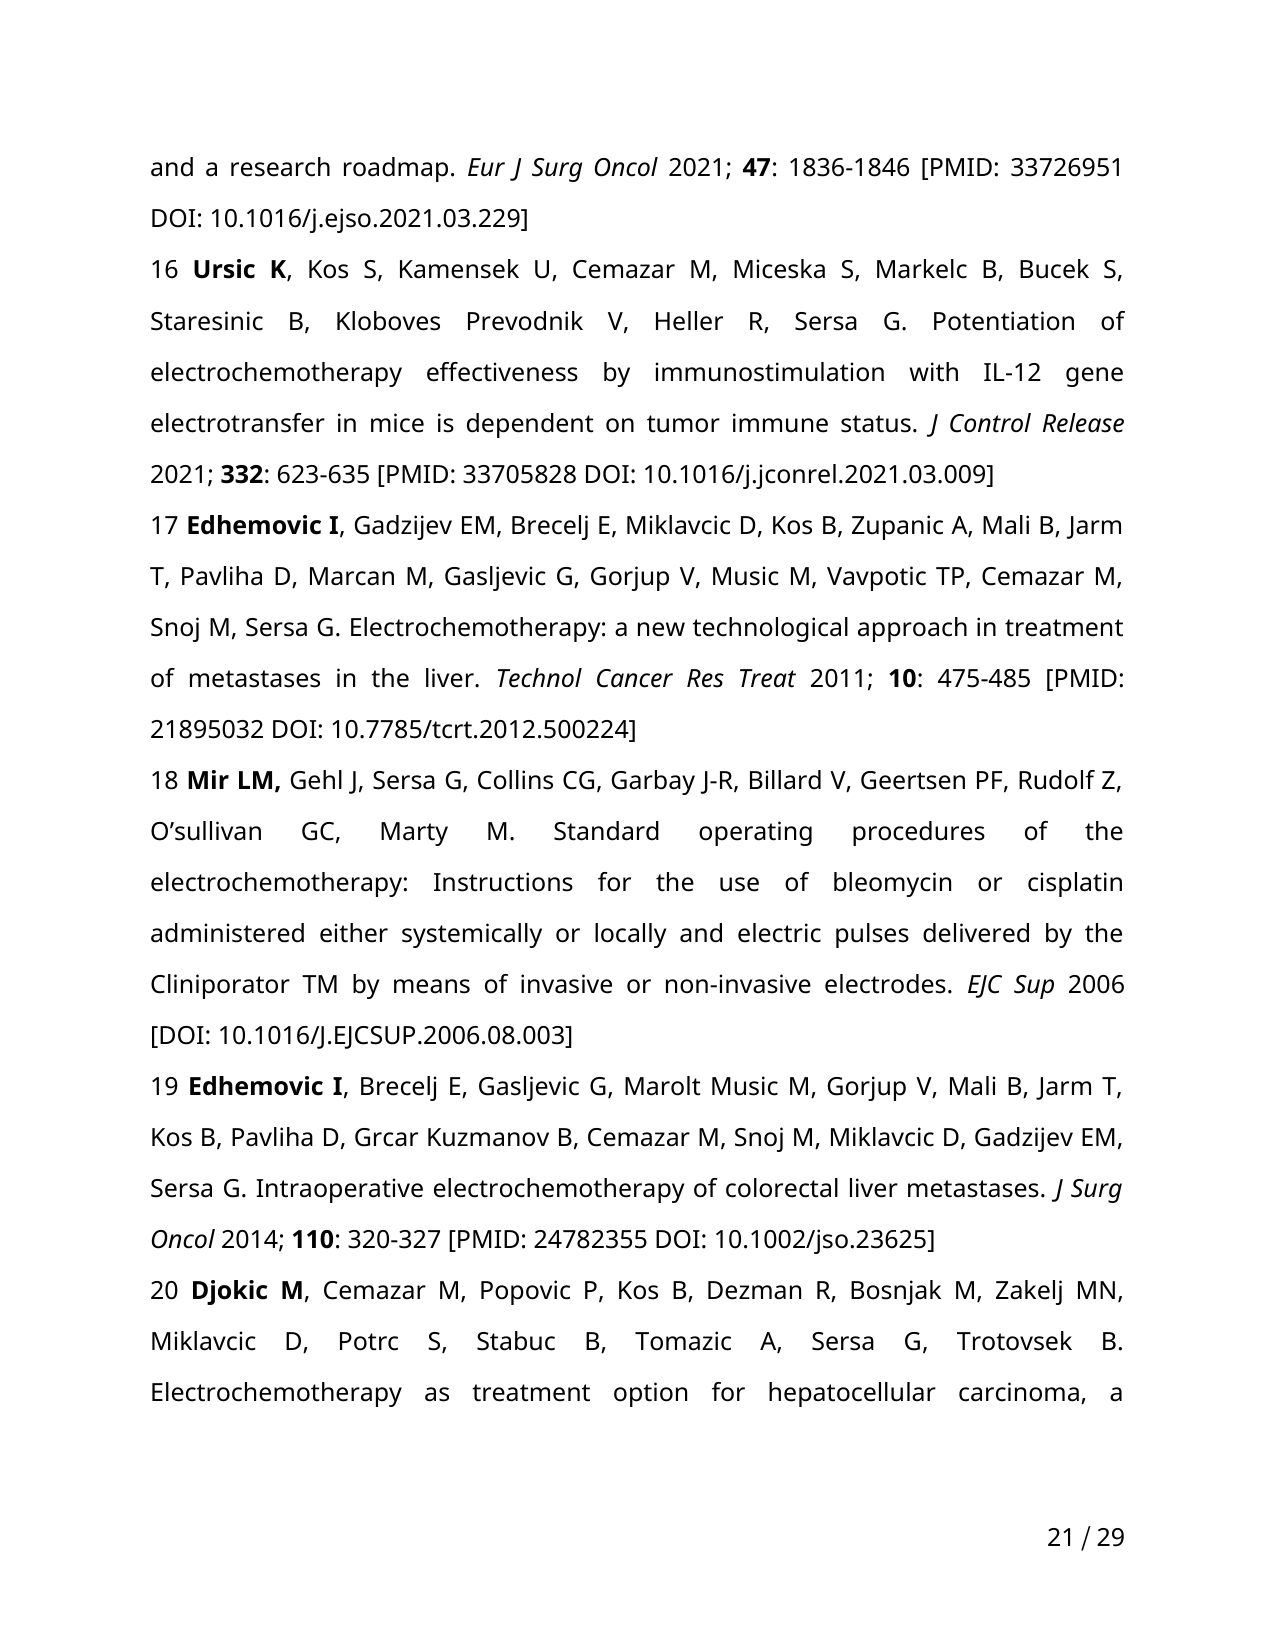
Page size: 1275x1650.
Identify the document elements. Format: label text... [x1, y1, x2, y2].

text 16 Ursic K, Kos S, Kamensek U, Cemazar M, Miceska S, Markelc B, Bucek S, Staresinic B, Kloboves Prevodnik V, Heller R, Sersa G. Potentiation of electrochemotherapy effectiveness by immunostimulation with IL-12 gene electrotransfer in mice is dependent on tumor immune status. J Control Release 2021; 332: 623-635 [PMID: 33705828 DOI: 10.1016/j.jconrel.2021.03.009] [150, 252, 1125, 490]
text 18 Mir LM, Gehl J, Sersa G, Collins CG, Garbay J-R, Billard V, Geertsen PF, Rudolf Z, O’sullivan GC, Marty M. Standard operating procedures of the electrochemotherapy: Instructions for the use of bleomycin or cisplatin administered either systemically or locally and electric pulses delivered by the Cliniporator TM by means of invasive or non-invasive electrodes. EJC Sup 2006 [DOI: 10.1016/J.EJCSUP.2006.08.003] [150, 762, 1125, 1052]
text 19 Edhemovic I, Brecelj E, Gasljevic G, Marolt Music M, Gorjup V, Mali B, Jarm T, Kos B, Pavliha D, Grcar Kuzmanov B, Cemazar M, Snoj M, Miklavcic D, Gadzijev EM, Sersa G. Intraoperative electrochemotherapy of colorectal liver metastases. J Surg Oncol 2014; 110: 320-327 [PMID: 24782355 DOI: 10.1002/jso.23625] [150, 1069, 1125, 1256]
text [150, 1273, 1125, 1409]
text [150, 150, 1125, 235]
text 17 Edhemovic I, Gadzijev EM, Brecelj E, Miklavcic D, Kos B, Zupanic A, Mali B, Jarm T, Pavliha D, Marcan M, Gasljevic G, Gorjup V, Music M, Vavpotic TP, Cemazar M, Snoj M, Sersa G. Electrochemotherapy: a new technological approach in treatment of metastases in the liver. Technol Cancer Res Treat 2011; 10: 475-485 [PMID: 21895032 DOI: 10.7785/tcrt.2012.500224] [150, 507, 1125, 746]
